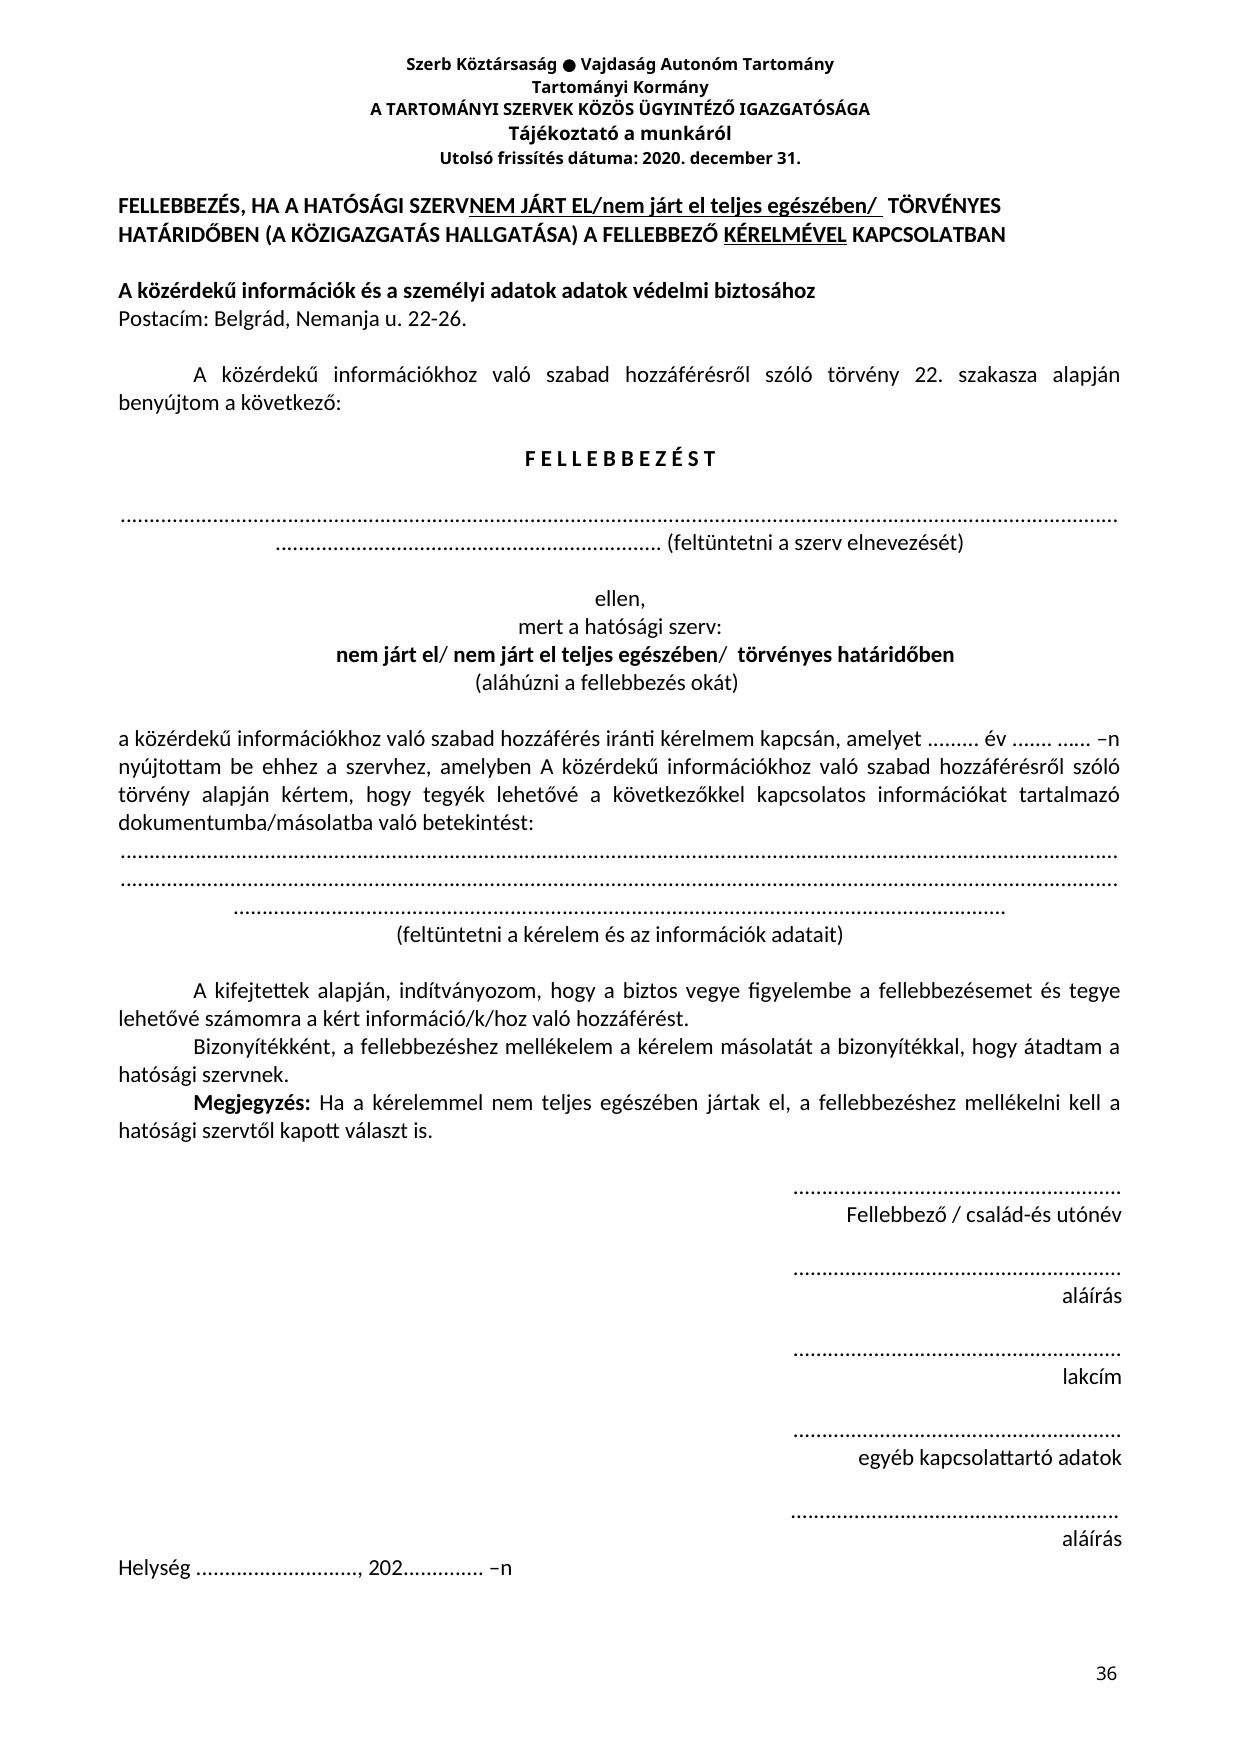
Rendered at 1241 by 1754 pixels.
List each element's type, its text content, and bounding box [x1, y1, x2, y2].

text ......................................................... egyéb kapcsolattartó adatok [243, 1416, 1122, 1472]
text a közérdekű információkhoz való szabad hozzáférés iránti kérelmem kapcsán, amelyet ......... év ....... …... –n nyújtottam be ehhez a szervhez, amelyben A közérdekű információkhoz való szabad hozzáférésről szóló törvény alapján kértem, hogy tegyék lehetővé a következőkkel kapcsolatos információkat tartalmazó dokumentumba/másolatba való betekintést: [118, 724, 1122, 836]
text ......................................................... [643, 1172, 1122, 1200]
text Bizonyítékként, a fellebbezéshez mellékelem a kérelem másolatát a bizonyítékkal, hogy átadtam a hatósági szervnek. [118, 1032, 1122, 1088]
text Fellebbező / család-és utónév [643, 1200, 1122, 1228]
text ......................................................... aláírás [643, 1253, 1122, 1309]
text ................................................................................................................................................................................................................................................................................................................................................................................................................................................................................................ (feltüntetni a kérelem és az információk adatait) [118, 836, 1122, 948]
text F E L L E B B E Z É S T [118, 444, 1122, 472]
text (aláhúzni a fellebbezés okát) [156, 668, 1122, 696]
text Helység ............................, 202.............. –n [118, 1553, 1122, 1581]
text aláírás [643, 1524, 1122, 1553]
text A közérdekű információkhoz való szabad hozzáférésről szóló törvény 22. szakasza alapján benyújtom a következő: [118, 360, 1122, 416]
text ......................................................... lakcím [243, 1334, 1122, 1391]
text A közérdekű információk és a személyi adatok adatok védelmi biztosához [118, 276, 1122, 304]
text A kifejtettek alapján, indítványozom, hogy a biztos vegye figyelembe a fellebbezésemet és tegye lehetővé számomra a kért információ/k/hoz való hozzáférést. [118, 976, 1122, 1032]
text ellen, [118, 584, 1122, 612]
text FELLEBBEZÉS, HA A HATÓSÁGI SZERVNEM JÁRT EL/nem járt el teljes egészében/ TÖRVÉNYES HATÁRIDŐBEN (A KÖZIGAZGATÁS HALLGATÁSA) A FELLEBBEZŐ KÉRELMÉVEL KAPCSOLATBAN [118, 192, 1122, 248]
text mert a hatósági szerv: [118, 612, 1122, 640]
text Postacím: Belgrád, Nemanja u. 22-26. [118, 304, 1122, 332]
text nem járt el/ nem járt el teljes egészében/ törvényes határidőben [168, 640, 1122, 668]
text ................................................................................................................................................................................................................................................ (feltüntetni a szerv elnevezését) [118, 500, 1122, 556]
text Megjegyzés: Ha a kérelemmel nem teljes egészében jártak el, a fellebbezéshez mellékelni kell a hatósági szervtől kapott választ is. [118, 1088, 1122, 1144]
text ......................................................... [118, 1497, 1122, 1524]
